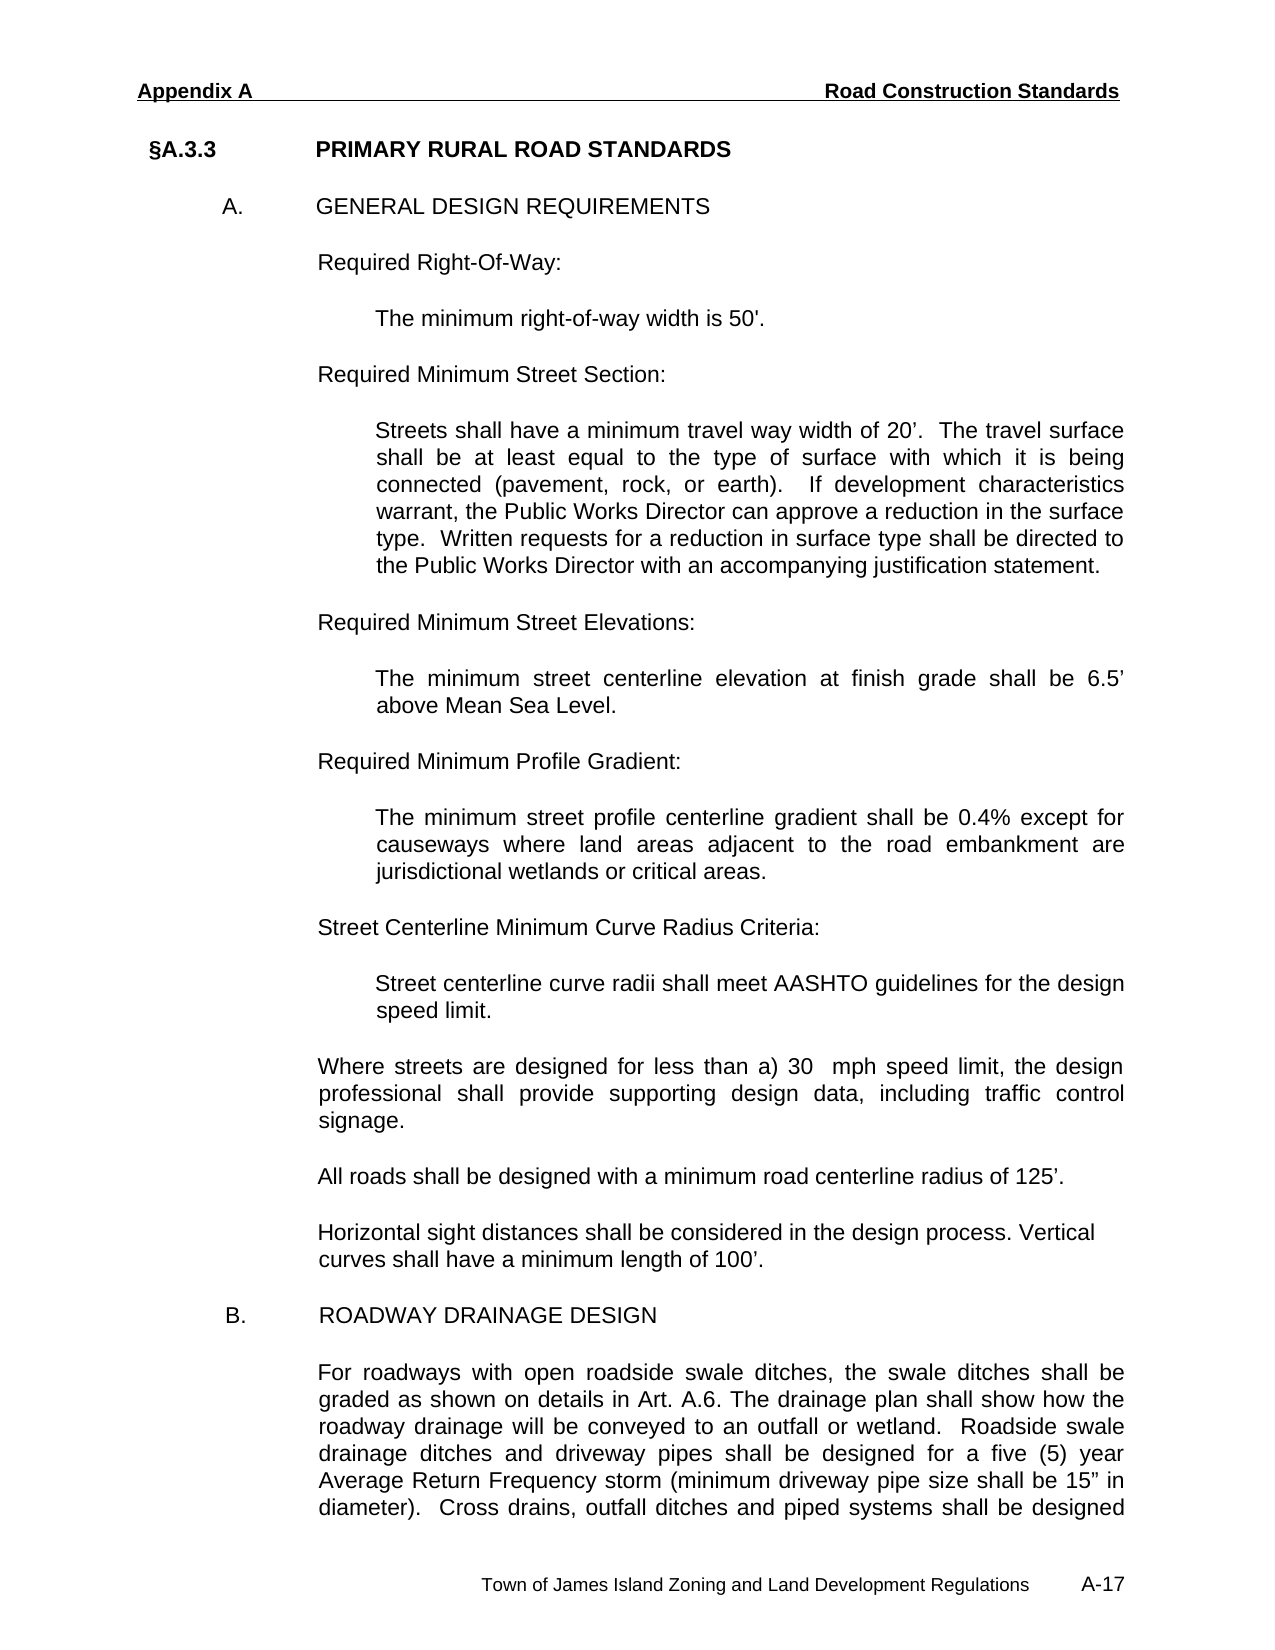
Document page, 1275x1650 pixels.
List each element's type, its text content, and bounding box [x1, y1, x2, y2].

text The minimum street centerline elevation at finish grade shall be 6.5’ above Mean Sea Level. [375, 664, 1125, 718]
text Street Centerline Minimum Curve Radius Criteria: [317, 914, 1125, 940]
text Required Minimum Profile Gradient: [317, 748, 1125, 774]
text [317, 1358, 1125, 1520]
list ROADWAY DRAINAGE DESIGN [225, 1302, 1125, 1329]
text Where streets are designed for less than a) 30 mph speed limit, the design professional shall provide supporting design data, including traffic control signage. [317, 1053, 1125, 1134]
text Street centerline curve radii shall meet AASHTO guidelines for the design speed limit. [375, 970, 1125, 1023]
text Required Minimum Street Section: [317, 361, 1125, 387]
text A. GENERAL DESIGN REQUIREMENTS [150, 193, 1125, 219]
subtitle §A.3.3 PRIMARY RURAL ROAD STANDARDS [148, 136, 1125, 163]
text The minimum right-of-way width is 50'. [375, 305, 1125, 331]
text Required Minimum Street Elevations: [317, 608, 1125, 635]
text All roads shall be designed with a minimum road centerline radius of 125’. [317, 1163, 1125, 1190]
text Streets shall have a minimum travel way width of 20’. The travel surface shall be at least equal to the type of surface with which it is being connected (pavement, rock, or earth). If development characteristics warrant, the Public Works Director can approve a reduction in the surface type. Written requests for a reduction in surface type shall be directed to the Public Works Director with an accompanying justification statement. [375, 417, 1125, 579]
text The minimum street profile centerline gradient shall be 0.4% except for causeways where land areas adjacent to the road embankment are jurisdictional wetlands or critical areas. [375, 804, 1125, 884]
text Horizontal sight distances shall be considered in the design process. Vertical curves shall have a minimum length of 100’. [317, 1219, 1096, 1273]
text Required Right-Of-Way: [317, 249, 1125, 275]
